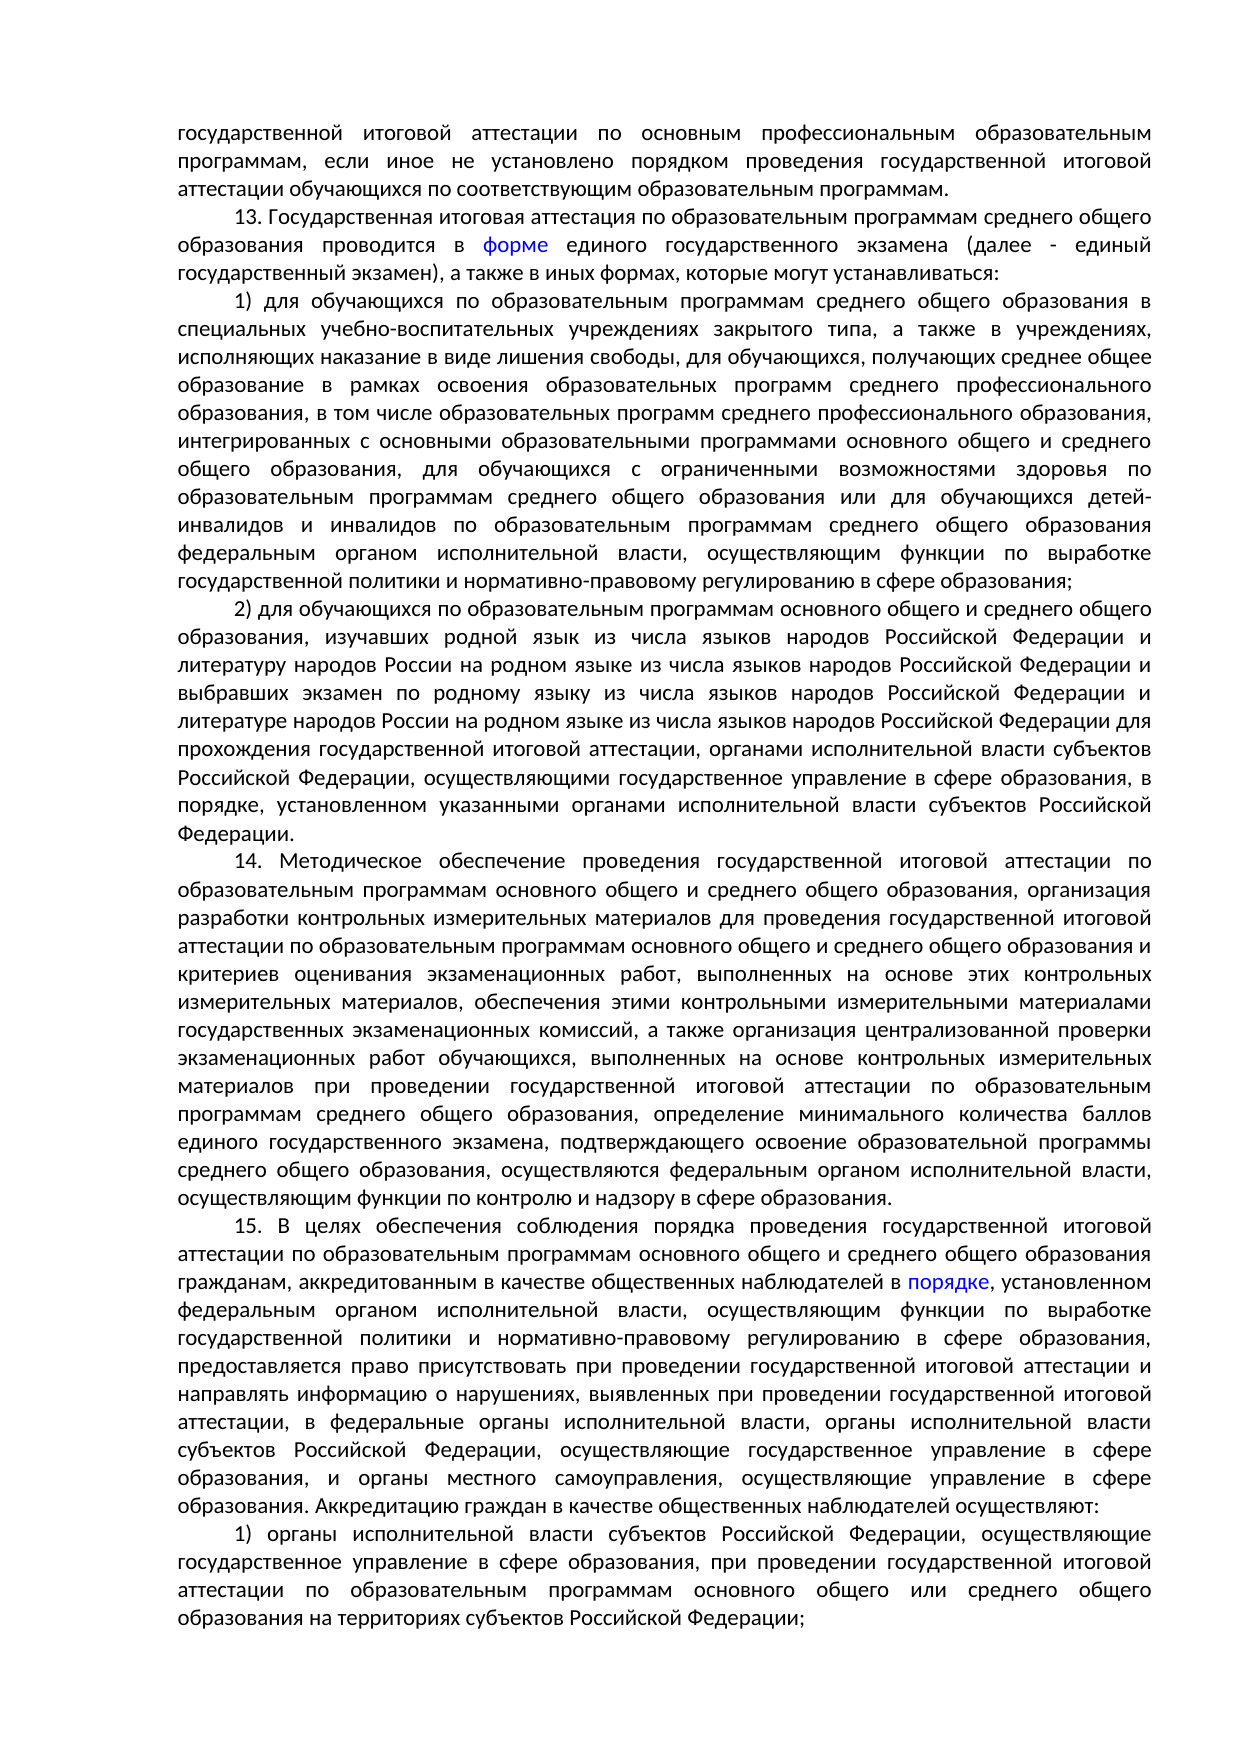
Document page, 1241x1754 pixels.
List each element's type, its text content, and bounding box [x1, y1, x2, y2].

text 2) для обучающихся по образовательным программам основного общего и среднего общего образования, изучавших родной язык из числа языков народов Российской Федерации и литературу народов России на родном языке из числа языков народов Российской Федерации и выбравших экзамен по родному языку из числа языков народов Российской Федерации и литературе народов России на родном языке из числа языков народов Российской Федерации для прохождения государственной итоговой аттестации, органами исполнительной власти субъектов Российской Федерации, осуществляющими государственное управление в сфере образования, в порядке, установленном указанными органами исполнительной власти субъектов Российской Федерации. [177, 594, 1152, 847]
text 15. В целях обеспечения соблюдения порядка проведения государственной итоговой аттестации по образовательным программам основного общего и среднего общего образования гражданам, аккредитованным в качестве общественных наблюдателей в порядке, установленном федеральным органом исполнительной власти, осуществляющим функции по выработке государственной политики и нормативно-правовому регулированию в сфере образования, предоставляется право присутствовать при проведении государственной итоговой аттестации и направлять информацию о нарушениях, выявленных при проведении государственной итоговой аттестации, в федеральные органы исполнительной власти, органы исполнительной власти субъектов Российской Федерации, осуществляющие государственное управление в сфере образования, и органы местного самоуправления, осуществляющие управление в сфере образования. Аккредитацию граждан в качестве общественных наблюдателей осуществляют: [177, 1211, 1152, 1519]
text 1) органы исполнительной власти субъектов Российской Федерации, осуществляющие государственное управление в сфере образования, при проведении государственной итоговой аттестации по образовательным программам основного общего или среднего общего образования на территориях субъектов Российской Федерации; [177, 1519, 1152, 1631]
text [177, 118, 1152, 202]
text 14. Методическое обеспечение проведения государственной итоговой аттестации по образовательным программам основного общего и среднего общего образования, организация разработки контрольных измерительных материалов для проведения государственной итоговой аттестации по образовательным программам основного общего и среднего общего образования и критериев оценивания экзаменационных работ, выполненных на основе этих контрольных измерительных материалов, обеспечения этими контрольными измерительными материалами государственных экзаменационных комиссий, а также организация централизованной проверки экзаменационных работ обучающихся, выполненных на основе контрольных измерительных материалов при проведении государственной итоговой аттестации по образовательным программам среднего общего образования, определение минимального количества баллов единого государственного экзамена, подтверждающего освоение образовательной программы среднего общего образования, осуществляются федеральным органом исполнительной власти, осуществляющим функции по контролю и надзору в сфере образования. [177, 847, 1152, 1211]
text 13. Государственная итоговая аттестация по образовательным программам среднего общего образования проводится в форме единого государственного экзамена (далее - единый государственный экзамен), а также в иных формах, которые могут устанавливаться: [177, 202, 1152, 286]
text 1) для обучающихся по образовательным программам среднего общего образования в специальных учебно-воспитательных учреждениях закрытого типа, а также в учреждениях, исполняющих наказание в виде лишения свободы, для обучающихся, получающих среднее общее образование в рамках освоения образовательных программ среднего профессионального образования, в том числе образовательных программ среднего профессионального образования, интегрированных с основными образовательными программами основного общего и среднего общего образования, для обучающихся с ограниченными возможностями здоровья по образовательным программам среднего общего образования или для обучающихся детей-инвалидов и инвалидов по образовательным программам среднего общего образования федеральным органом исполнительной власти, осуществляющим функции по выработке государственной политики и нормативно-правовому регулированию в сфере образования; [177, 286, 1152, 594]
